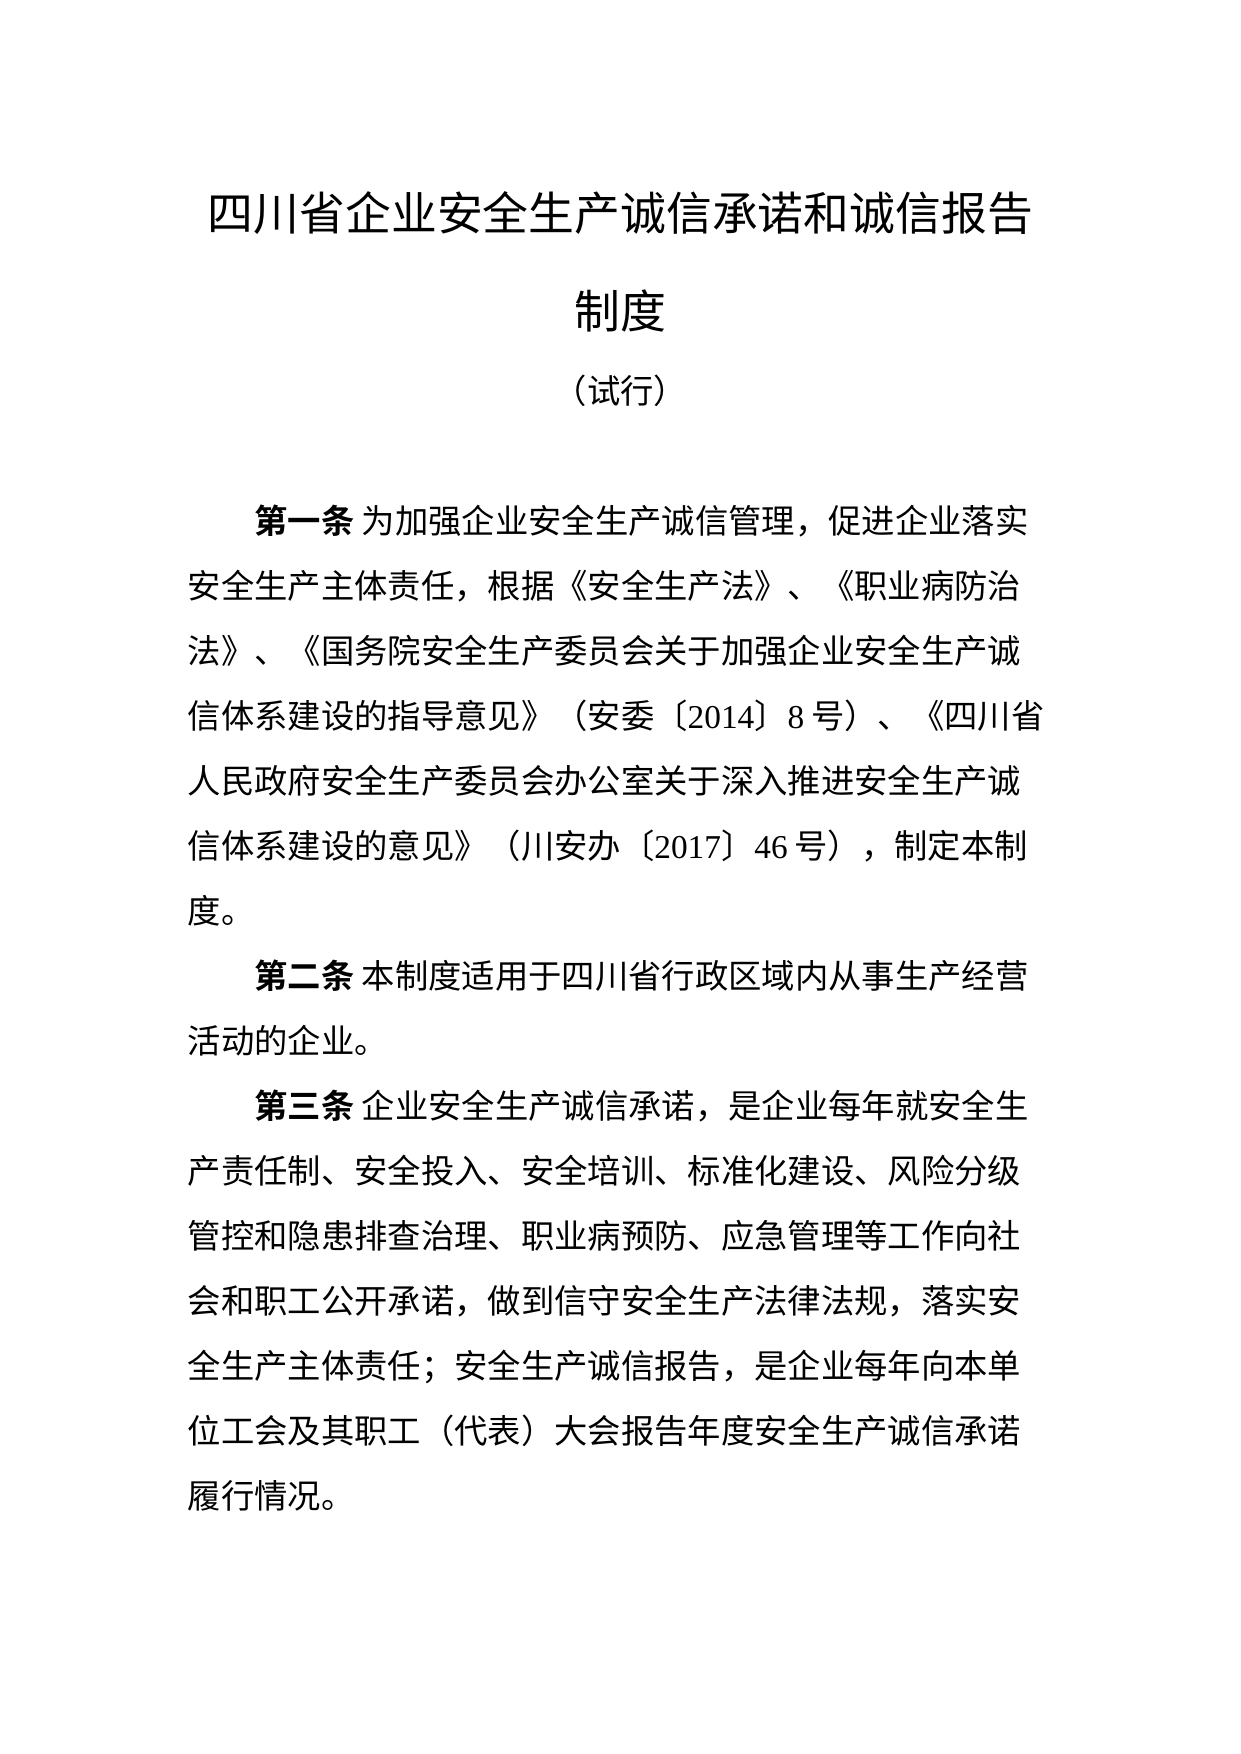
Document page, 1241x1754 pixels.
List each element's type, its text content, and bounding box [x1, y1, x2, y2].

text 第三条 企业安全生产诚信承诺，是企业每年就安全生产责任制、安全投入、安全培训、标准化建设、风险分级管控和隐患排查治理、职业病预防、应急管理等工作向社会和职工公开承诺，做到信守安全生产法律法规，落实安全生产主体责任；安全生产诚信报告，是企业每年向本单位工会及其职工（代表）大会报告年度安全生产诚信承诺履行情况。 [187, 1072, 1053, 1527]
text （试行） [187, 357, 1053, 422]
text 第二条 本制度适用于四川省行政区域内从事生产经营活动的企业。 [187, 942, 1053, 1072]
text 四川省企业安全生产诚信承诺和诚信报告制度 [187, 162, 1053, 357]
text 第一条 为加强企业安全生产诚信管理，促进企业落实安全生产主体责任，根据《安全生产法》、《职业病防治法》、《国务院安全生产委员会关于加强企业安全生产诚信体系建设的指导意见》（安委〔2014〕8号）、《四川省人民政府安全生产委员会办公室关于深入推进安全生产诚信体系建设的意见》（川安办〔2017〕46号），制定本制度。 [187, 487, 1053, 942]
